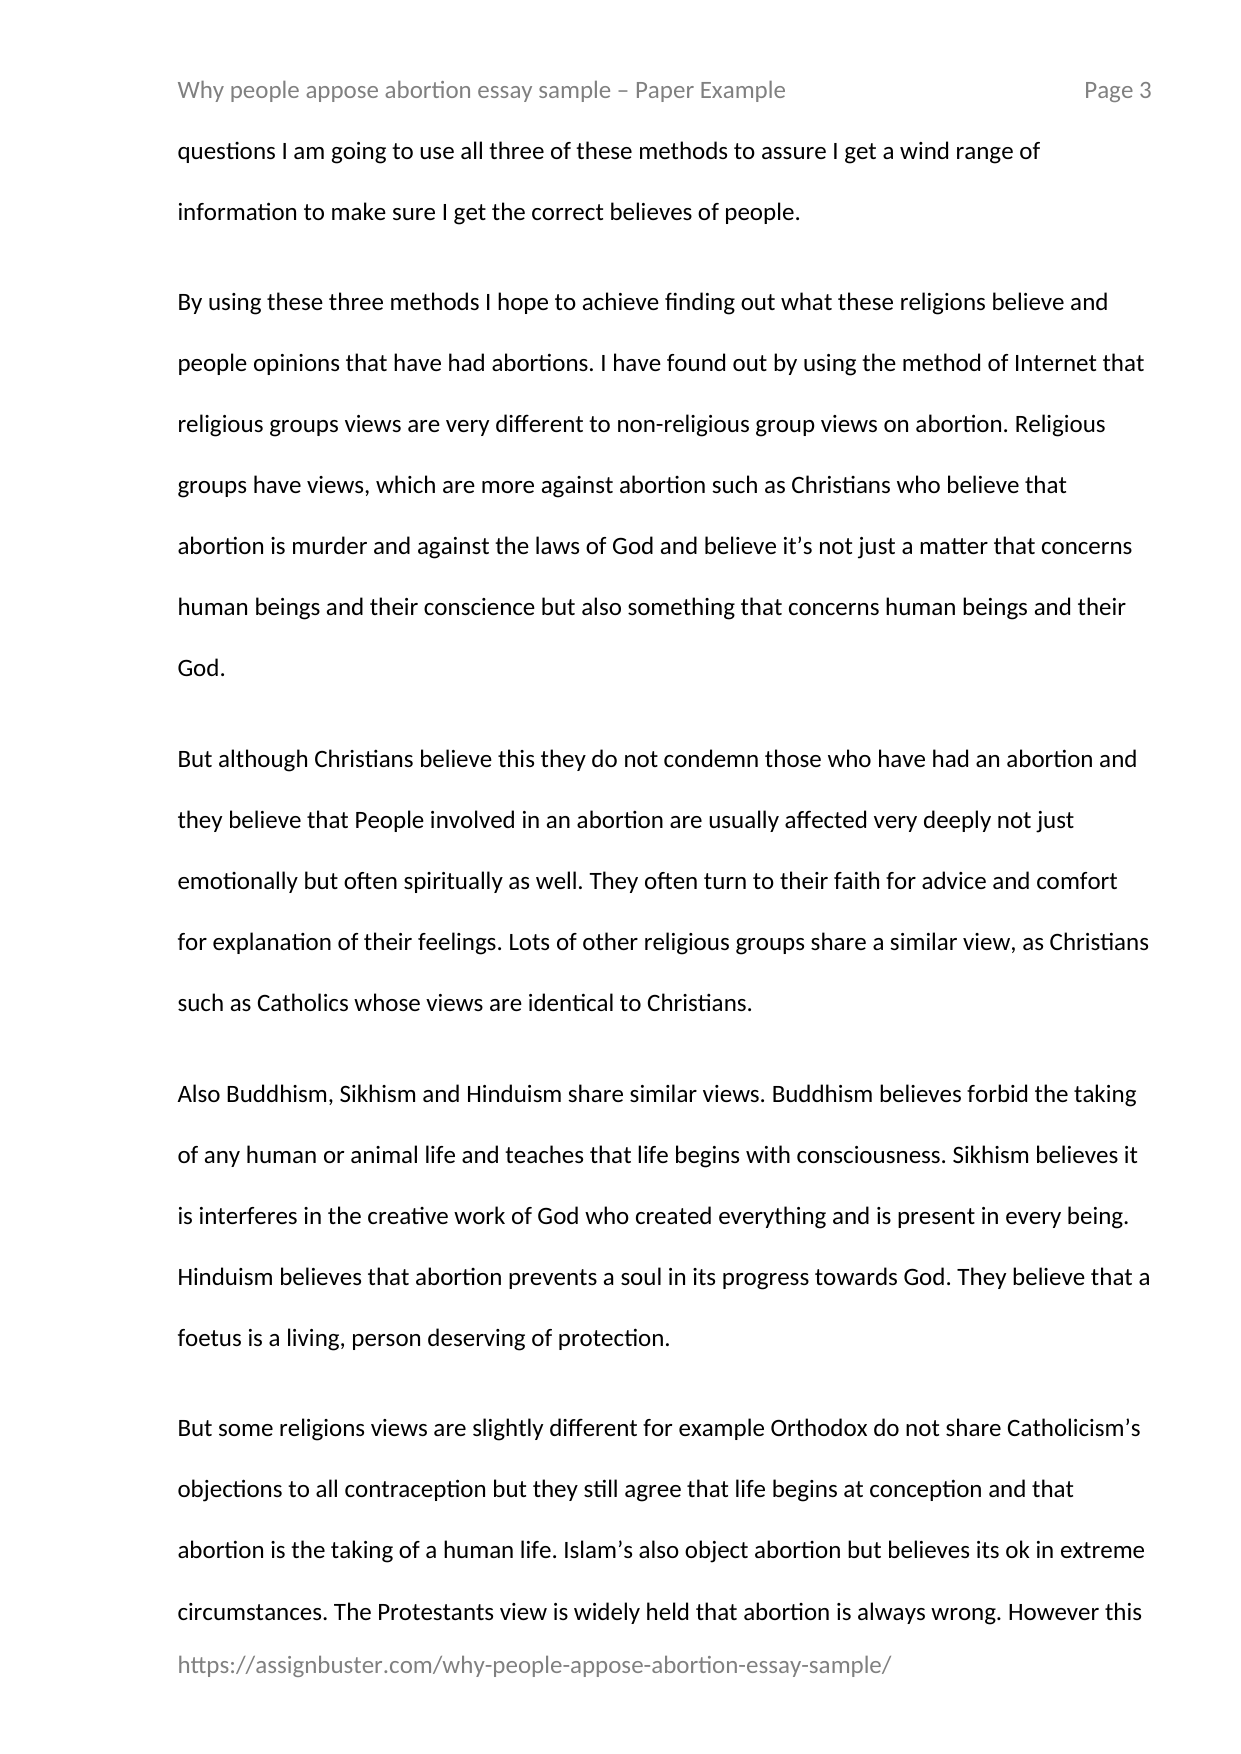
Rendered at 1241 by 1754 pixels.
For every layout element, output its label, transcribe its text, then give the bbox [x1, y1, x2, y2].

text By using these three methods I hope to achieve finding out what these religions believe and people opinions that have had abortions. I have found out by using the method of Internet that religious groups views are very different to non-religious group views on abortion. Religious groups have views, which are more against abortion such as Christians who believe that abortion is murder and against the laws of God and believe it’s not just a matter that concerns human beings and their conscience but also something that concerns human beings and their God. [177, 286, 1152, 683]
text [177, 1412, 1152, 1626]
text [177, 135, 1152, 226]
text But although Christians believe this they do not condemn those who have had an abortion and they believe that People involved in an abortion are usually affected very deeply not just emotionally but often spiritually as well. They often turn to their faith for advice and comfort for explanation of their feelings. Lots of other religious groups share a similar view, as Christians such as Catholics whose views are identical to Christians. [177, 743, 1152, 1018]
text Also Buddhism, Sikhism and Hinduism share similar views. Buddhism believes forbid the taking of any human or animal life and teaches that life begins with consciousness. Sikhism believes it is interferes in the creative work of God who created everything and is present in every being. Hinduism believes that abortion prevents a soul in its progress towards God. They believe that a foetus is a living, person deserving of protection. [177, 1078, 1152, 1352]
